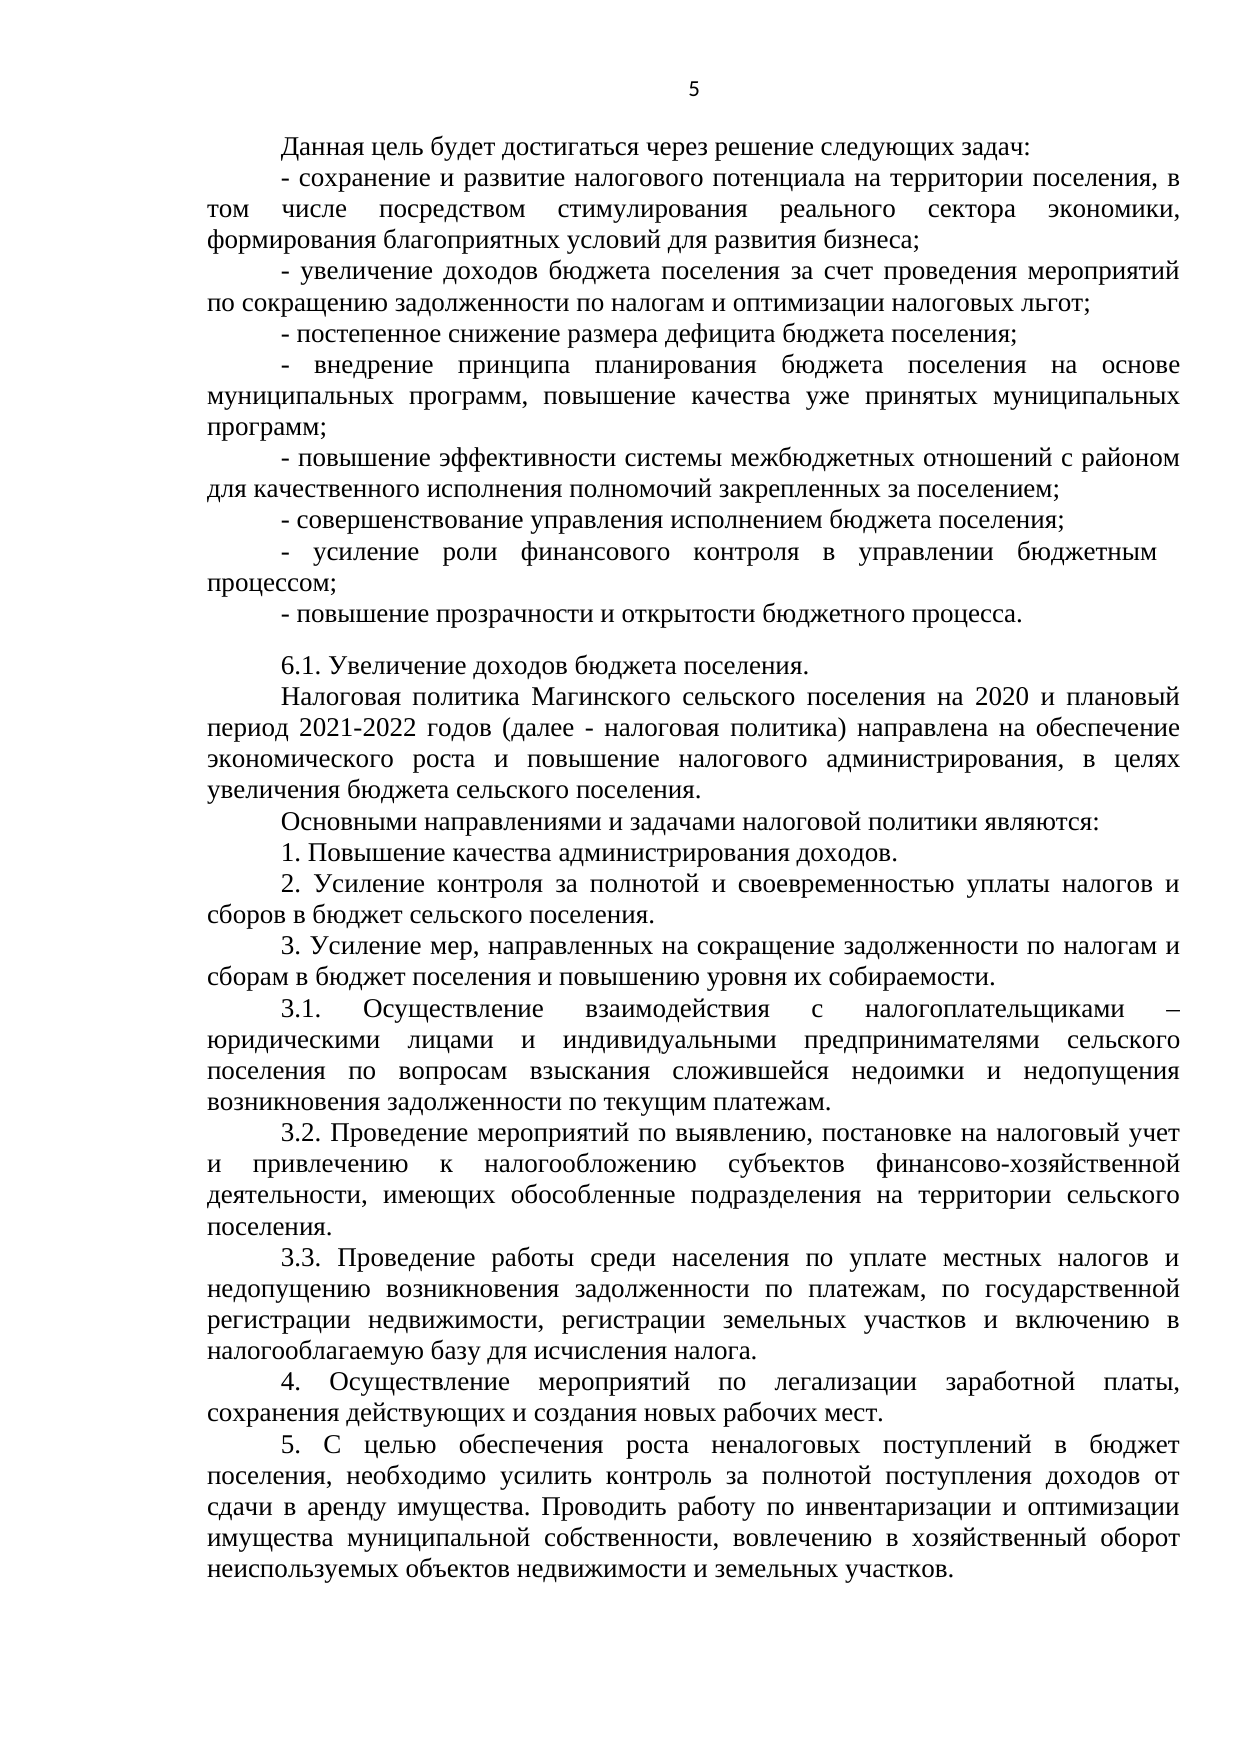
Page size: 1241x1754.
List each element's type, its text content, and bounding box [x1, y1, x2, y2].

text Основными направлениями и задачами налоговой политики являются: [207, 805, 1181, 836]
text 4. Осуществление мероприятий по легализации заработной платы, сохранения действующих и создания новых рабочих мест. [207, 1365, 1181, 1428]
text - увеличение доходов бюджета поселения за счет проведения мероприятий по сокращению задолженности по налогам и оптимизации налоговых льгот; [207, 254, 1181, 317]
text 3.2. Проведение мероприятий по выявлению, постановке на налоговый учет и привлечению к налогообложению субъектов финансово-хозяйственной деятельности, имеющих обособленные подразделения на территории сельского поселения. [207, 1116, 1181, 1241]
text 6.1. Увеличение доходов бюджета поселения. [207, 649, 1181, 680]
text - повышение прозрачности и открытости бюджетного процесса. [207, 597, 1181, 628]
text Налоговая политика Магинского сельского поселения на 2020 и плановый период 2021-2022 годов (далее - налоговая политика) направлена на обеспечение экономического роста и повышение налогового администрирования, в целях увеличения бюджета сельского поселения. [207, 680, 1181, 805]
text 3. Усиление мер, направленных на сокращение задолженности по налогам и сборам в бюджет поселения и повышению уровня их собираемости. [207, 929, 1181, 992]
text 1. Повышение качества администрирования доходов. [207, 836, 1181, 867]
text 2. Усиление контроля за полнотой и своевременностью уплаты налогов и сборов в бюджет сельского поселения. [207, 867, 1181, 929]
text Данная цель будет достигаться через решение следующих задач: [207, 130, 1181, 161]
text - внедрение принципа планирования бюджета поселения на основе муниципальных программ, повышение качества уже принятых муниципальных программ; [207, 348, 1181, 441]
text - повышение эффективности системы межбюджетных отношений с районом для качественного исполнения полномочий закрепленных за поселением; [207, 441, 1181, 504]
text 5. С целью обеспечения роста неналоговых поступлений в бюджет поселения, необходимо усилить контроль за полнотой поступления доходов от сдачи в аренду имущества. Проводить работу по инвентаризации и оптимизации имущества муниципальной собственности, вовлечению в хозяйственный оборот неиспользуемых объектов недвижимости и земельных участков. [207, 1428, 1181, 1583]
text - усиление роли финансового контроля в управлении бюджетным процессом; [207, 535, 1181, 597]
text 3.1. Осуществление взаимодействия с налогоплательщиками – юридическими лицами и индивидуальными предпринимателями сельского поселения по вопросам взыскания сложившейся недоимки и недопущения возникновения задолженности по текущим платежам. [207, 992, 1181, 1116]
text - постепенное снижение размера дефицита бюджета поселения; [207, 317, 1181, 348]
list - совершенствование управления исполнением бюджета поселения; [207, 504, 1181, 535]
text - сохранение и развитие налогового потенциала на территории поселения, в том числе посредством стимулирования реального сектора экономики, формирования благоприятных условий для развития бизнеса; [207, 161, 1181, 254]
text 3.3. Проведение работы среди населения по уплате местных налогов и недопущению возникновения задолженности по платежам, по государственной регистрации недвижимости, регистрации земельных участков и включению в налогооблагаемую базу для исчисления налога. [207, 1241, 1181, 1365]
